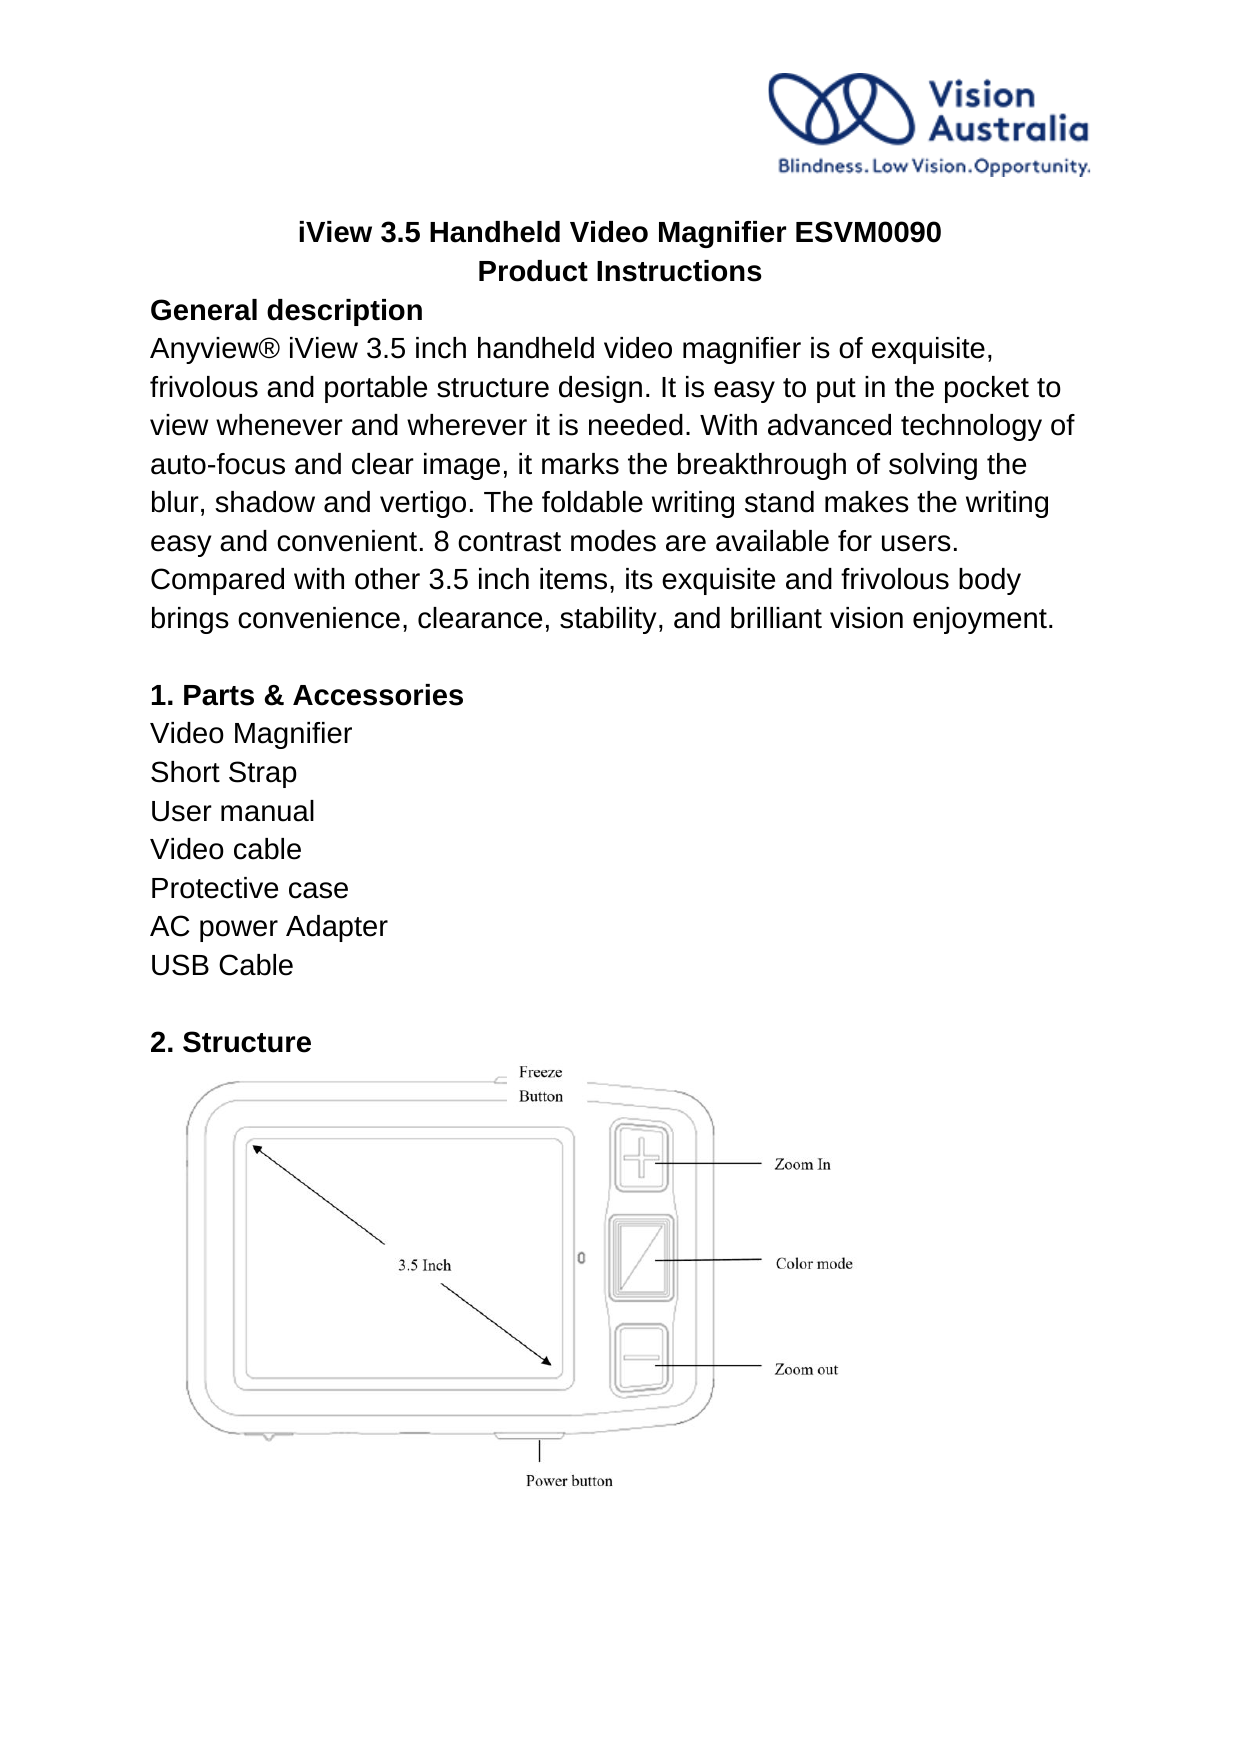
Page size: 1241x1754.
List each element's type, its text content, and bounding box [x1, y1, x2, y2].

text iView 3.5 Handheld Video Magnifier ESVM0090 [150, 215, 1090, 249]
text User manual [150, 793, 1090, 827]
text Short Strap [150, 755, 1090, 788]
picture [150, 1063, 874, 1514]
text USB Cable [150, 948, 1090, 981]
text 1. Parts & Accessories [150, 678, 1090, 711]
text Video Magnifier [150, 716, 1090, 750]
text Video cable [150, 832, 1090, 866]
text Product Instructions [150, 254, 1090, 287]
text 2. Structure [150, 1025, 1090, 1058]
text AC power Adapter [150, 909, 1090, 943]
text Anyview® iView 3.5 inch handheld video magnifier is of exquisite, frivolous and portable structure design. It is easy to put in the pocket to view whenever and wherever it is needed. With advanced technology of auto-focus and clear image, it marks the breakthrough of solving the blur, shadow and vertigo. The foldable writing stand makes the writing easy and convenient. 8 contrast modes are available for users. Compared with other 3.5 inch items, its exquisite and frivolous body brings convenience, clearance, stability, and brilliant vision enjoyment. [150, 331, 1090, 634]
text Protective case [150, 871, 1090, 904]
picture [768, 73, 1091, 177]
text General description [150, 292, 1090, 326]
